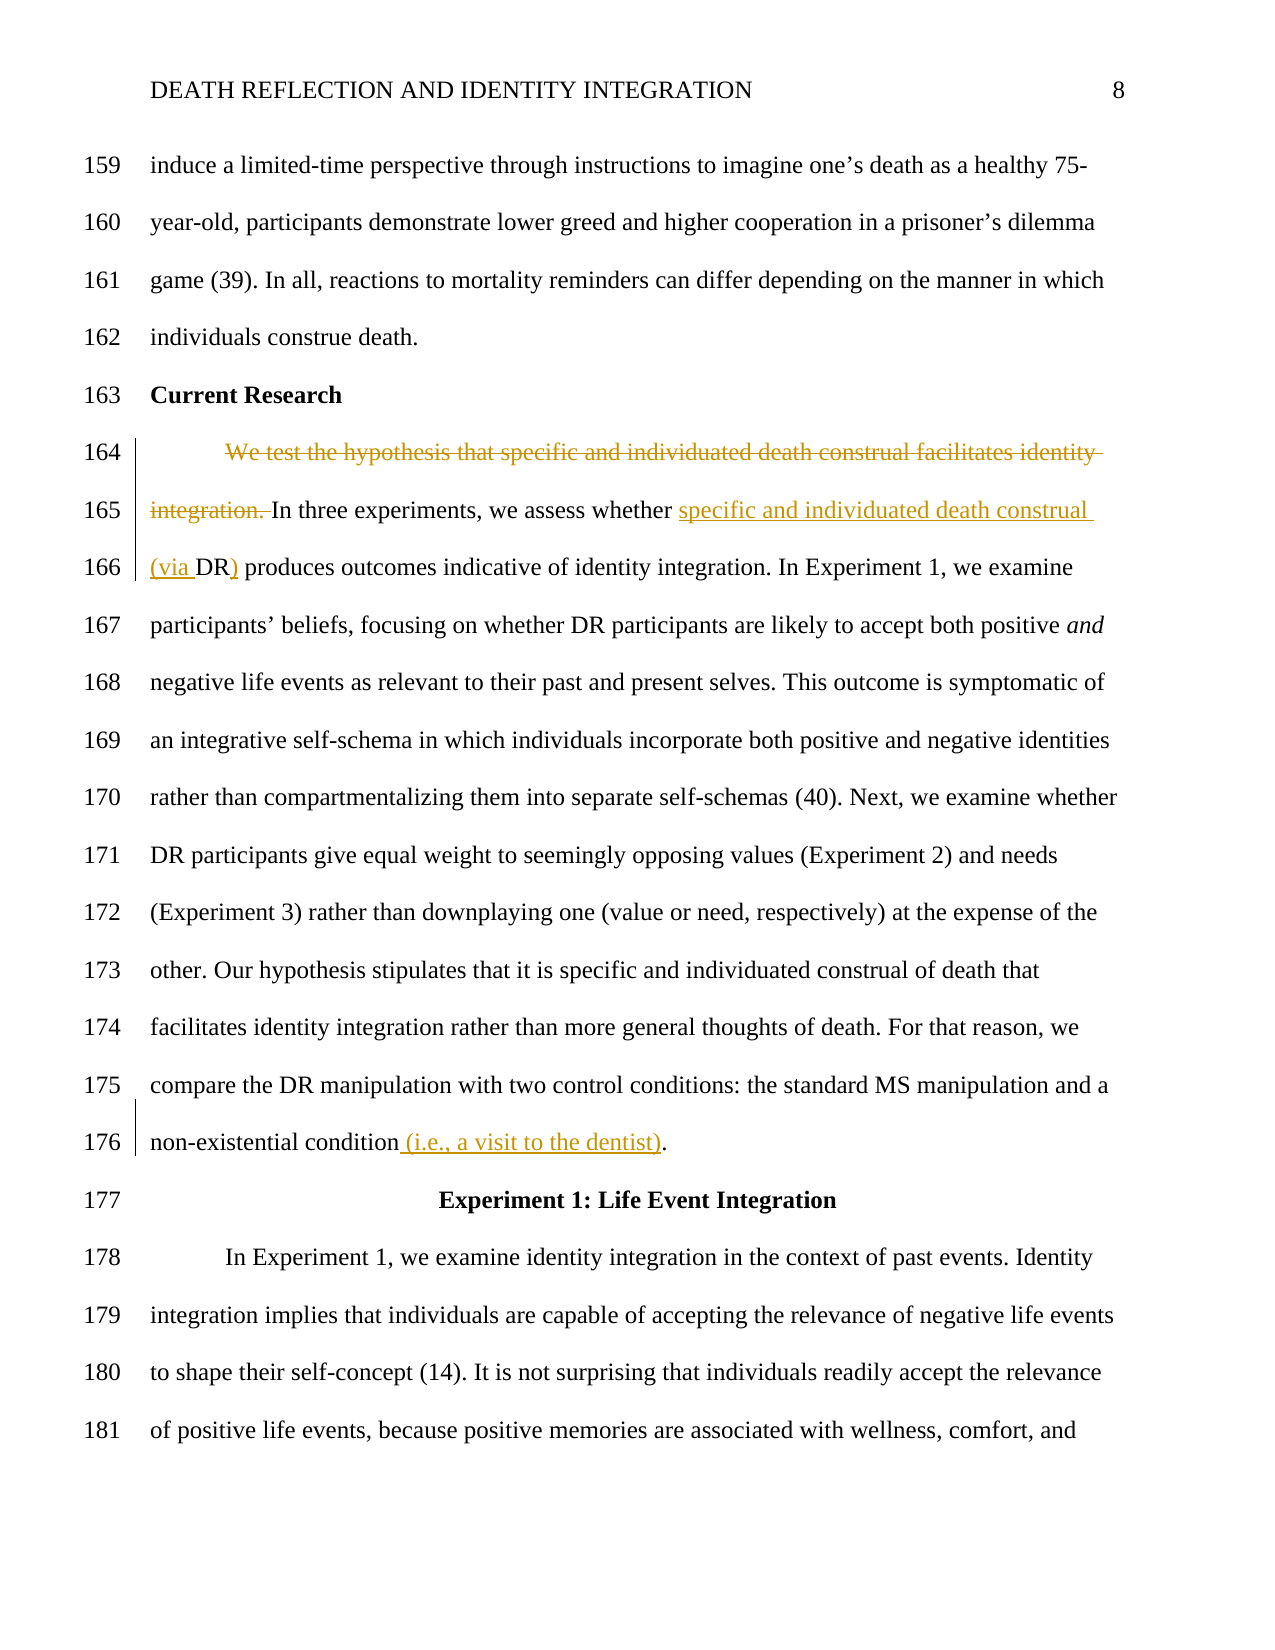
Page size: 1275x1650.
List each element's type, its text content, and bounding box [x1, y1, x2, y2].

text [150, 1242, 1125, 1444]
text Current Research [150, 380, 1125, 409]
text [150, 150, 1125, 351]
text In three experiments, we assess whether DR produces outcomes indicative of identity integration. In Experiment 1, we examine participants’ beliefs, focusing on whether DR participants are likely to accept both positive and negative life events as relevant to their past and present selves. This outcome is symptomatic of an integrative self-schema in which individuals incorporate both positive and negative identities rather than compartmentalizing them into separate self-schemas (40). Next, we examine whether DR participants give equal weight to seemingly opposing values (Experiment 2) and needs (Experiment 3) rather than downplaying one (value or need, respectively) at the expense of the other. Our hypothesis stipulates that it is specific and individuated construal of death that facilitates identity integration rather than more general thoughts of death. For that reason, we compare the DR manipulation with two control conditions: the standard MS manipulation and a non-existential condition. [150, 437, 1125, 1156]
text Experiment 1: Life Event Integration [150, 1185, 1125, 1214]
